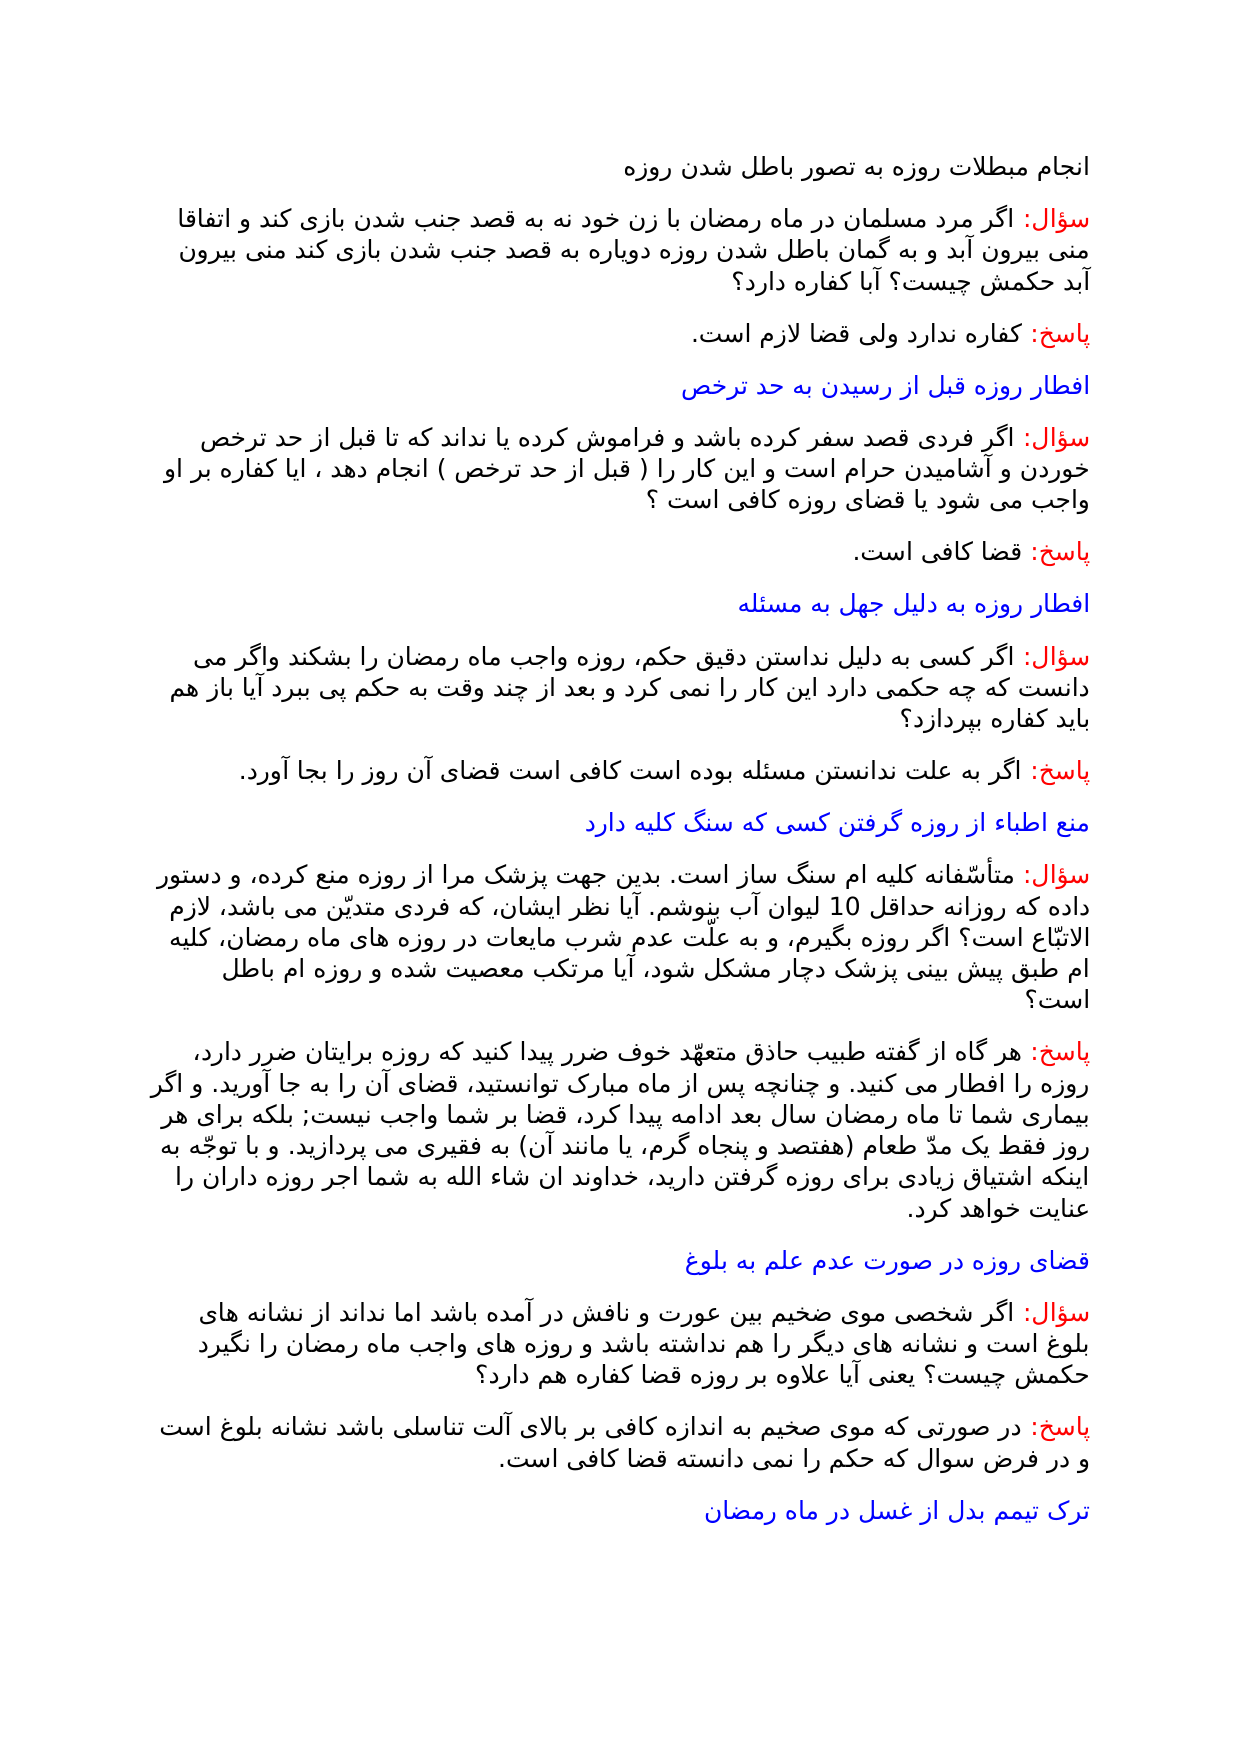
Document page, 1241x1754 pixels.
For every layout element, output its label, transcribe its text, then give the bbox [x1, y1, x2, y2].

text پاسخ: اگر به علت ندانستن مسئله بوده است کافی است قضای آن روز را بجا آورد. [150, 754, 1090, 785]
text پاسخ: هر گاه از گفته طبیب حاذق متعهّد خوف ضرر پیدا کنید که روزه برایتان ضرر دارد، روزه را افطار مى کنید. و چنانچه پس از ماه مبارک توانستید، قضاى آن را به جا آورید. و اگر بیمارى شما تا ماه رمضان سال بعد ادامه پیدا کرد، قضا بر شما واجب نیست; بلکه براى هر روز فقط یک مدّ طعام (هفتصد و پنجاه گرم، یا مانند آن) به فقیرى مى پردازید. و با توجّه به اینکه اشتیاق زیادى براى روزه گرفتن دارید، خداوند ان شاء الله به شما اجر روزه داران را عنایت خواهد کرد. [150, 1035, 1090, 1223]
text سؤال: اگر شخصی موی ضخیم بین عورت و نافش در آمده باشد اما نداند از نشانه های بلوغ است و نشانه های دیگر را هم نداشته باشد و روزه های واجب ماه رمضان را نگیرد حکمش چیست؟ یعنی آیا علاوه بر روزه قضا کفاره هم دارد؟ [150, 1296, 1090, 1389]
text سؤال: متأسّفانه کلیه ام سنگ ساز است. بدین جهت پزشک مرا از روزه منع کرده، و دستور داده که روزانه حداقل 10 لیوان آب بنوشم. آیا نظر ایشان، که فردى متدیّن مى باشد، لازم الاتبّاع است؟ اگر روزه بگیرم، و به علّت عدم شرب مایعات در روزه هاى ماه رمضان، کلیه ام طبق پیش بینى پزشک دچار مشکل شود، آیا مرتکب معصیت شده و روزه ام باطل است؟ [150, 858, 1090, 1014]
text پاسخ: قضا کافی است. [150, 535, 1090, 567]
text سؤال: اگر فردی قصد سفر کرده باشد و فراموش کرده یا نداند که تا قبل از حد ترخص خوردن و آشامیدن حرام است و این کار را ( قبل از حد ترخص ) انجام دهد ، ایا کفاره بر او واجب می شود یا قضای روزه کافی است ؟ [150, 421, 1090, 514]
text قضای روزه در صورت عدم علم به بلوغ [150, 1244, 1090, 1275]
text افطار روزه به دلیل جهل به مسئله [150, 587, 1090, 619]
text پاسخ: در صورتی که موی صخیم به اندازه کافی بر بالای آلت تناسلی باشد نشانه بلوغ است و در فرض سوال که حکم را نمی دانسته قضا کافی است. [150, 1410, 1090, 1473]
text سؤال: اگر مرد مسلمان در ماه رمضان با زن خود نه به قصد جنب شدن بازی کند و اتفاقا منی بیرون آبد و به گمان باطل شدن روزه دویاره به قصد جنب شدن بازی کند منی بیرون آبد حکمش چیست؟ آبا کفاره دارد؟ [150, 202, 1090, 296]
text ترک تیمم بدل از غسل در ماه رمضان [150, 1494, 1090, 1525]
text منع اطباء از روزه گرفتن کسی که سنگ کلیه دارد [150, 806, 1090, 837]
text افطار روزه قبل از رسیدن به حد ترخص [150, 369, 1090, 400]
text انجام مبطلات روزه به تصور باطل شدن روزه [150, 150, 1090, 181]
text پاسخ: کفاره ندارد ولی قضا لازم است. [150, 317, 1090, 348]
text سؤال: اگر کسی به دلیل نداستن دقیق حکم، روزه واجب ماه رمضان را بشکند واگر می دانست که چه حکمی دارد این کار را نمی کرد و بعد از چند وقت به حکم پی ببرد آیا باز هم باید کفاره بپردازد؟ [150, 639, 1090, 733]
